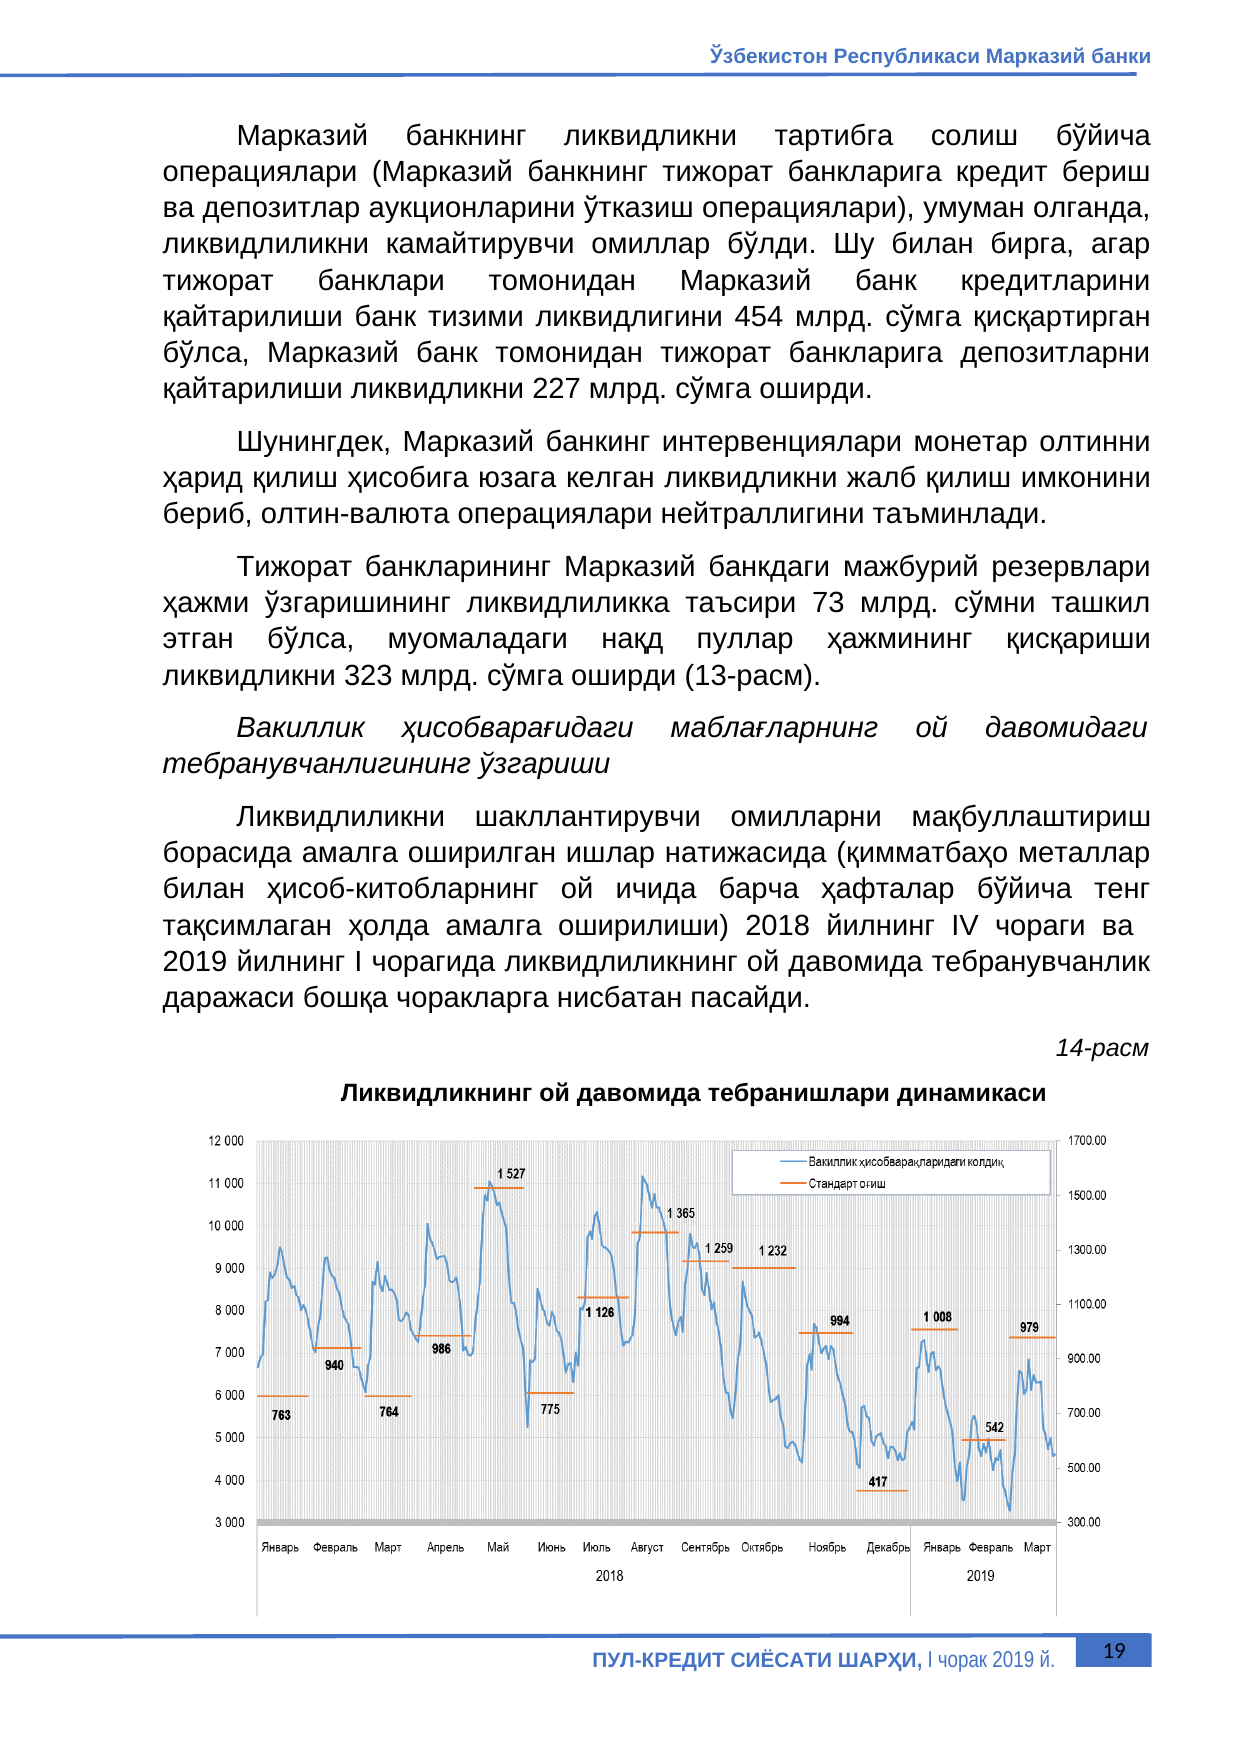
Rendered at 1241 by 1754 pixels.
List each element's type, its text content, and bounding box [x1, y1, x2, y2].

text Шунингдек, Марказий банкинг интервенциялари монетар олтинни ҳарид қилиш ҳисобига юзага келган ликвидликни жалб қилиш имконини бериб, олтин-валюта операциялари нейтраллигини таъминлади. [162, 424, 1152, 530]
text Ликвидлиликни шакллантирувчи омилларни мақбуллаштириш борасида амалга оширилган ишлар натижасида (қимматбаҳо металлар билан ҳисоб-китобларнинг ой ичида барча ҳафталар бўйича тенг тақсимлаган ҳолда амалга оширилиши) 2018 йилнинг IV чораги ва 2019 йилнинг I чорагида ликвидлиликнинг ой давомида тебранувчанлик даражаси бошқа чоракларга нисбатан пасайди. [162, 799, 1152, 1013]
text Вакиллик ҳисобварағидаги маблағларнинг ой давомидаги тебранувчанлигининг ўзгариши [162, 710, 1152, 780]
text Тижорат банкларининг Марказий банкдаги мажбурий резервлари ҳажми ўзгаришининг ликвидлиликка таъсири 73 млрд. сўмни ташкил этган бўлса, муомаладаги нақд пуллар ҳажмининг қисқариши ликвидликни 323 млрд. сўмга оширди (13-расм). [162, 549, 1152, 691]
text Марказий банкнинг ликвидликни тартибга солиш бўйича операциялари (Марказий банкнинг тижорат банкларига крeдит бeриш ва дeпозитлар аукционларини ўтказиш операциялари), умуман олганда, ликвидлиликни камайтирувчи омиллар бўлди. Шу билан бирга, агар тижорат банклари томонидан Марказий банк кредитларини қайтарилиши банк тизими ликвидлигини 454 млрд. сўмга қисқартирган бўлса, Марказий банк томонидан тижорат банкларига дeпозитларни қайтарилиши ликвидликни 227 млрд. сўмга оширди. [162, 118, 1152, 405]
picture [206, 1125, 1108, 1617]
text 14-расм [162, 1033, 1152, 1062]
text Ликвидликнинг ой давомида тебранишлари динамикаси [162, 1077, 1152, 1106]
